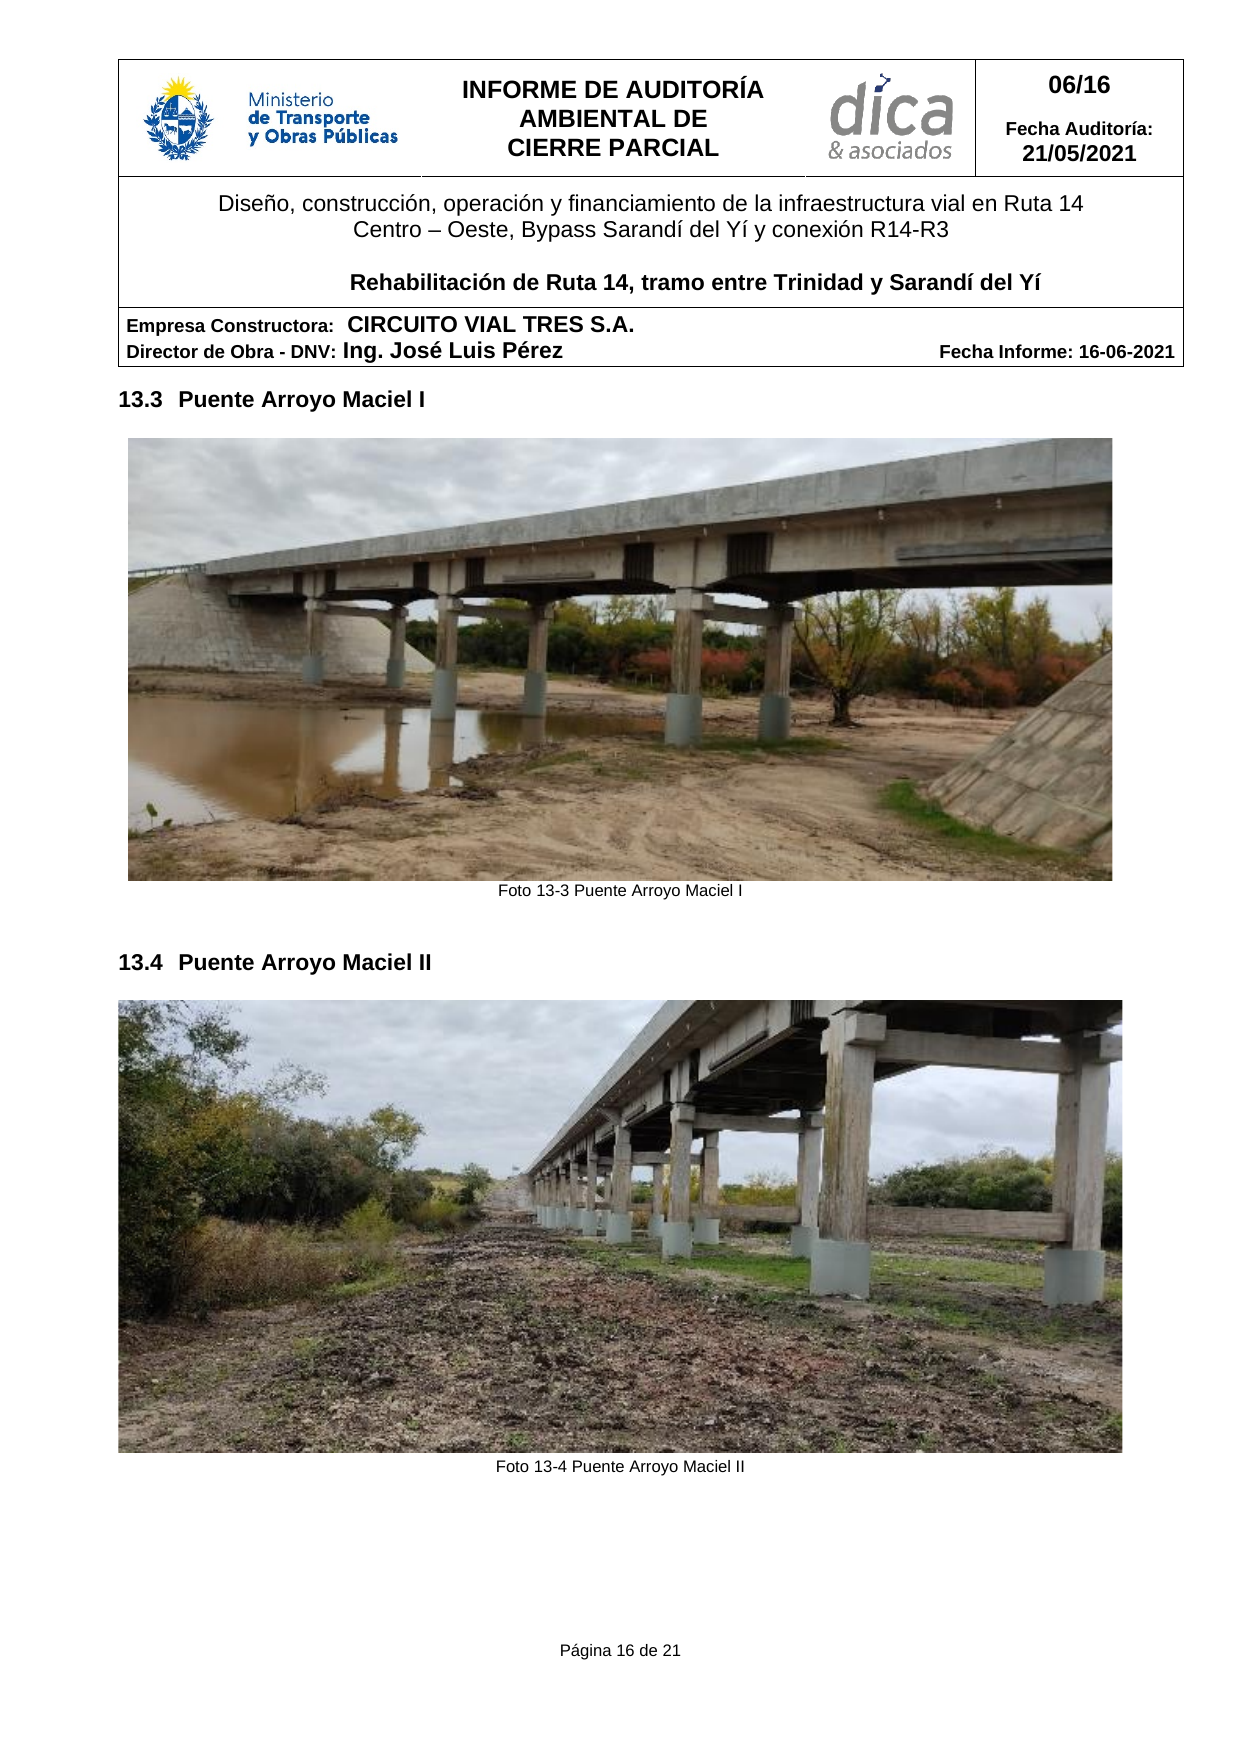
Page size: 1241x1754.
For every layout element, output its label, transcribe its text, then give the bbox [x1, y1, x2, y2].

picture [136, 73, 404, 163]
subtitle Puente Arroyo Maciel II [118, 949, 1122, 975]
text Foto 13-3 Puente Arroyo Maciel I [118, 881, 1122, 900]
picture [128, 438, 1113, 881]
text Foto 13-4 Puente Arroyo Maciel II [118, 1456, 1122, 1476]
subtitle Puente Arroyo Maciel I [118, 386, 1122, 412]
picture [828, 73, 953, 163]
picture [118, 1000, 1123, 1453]
